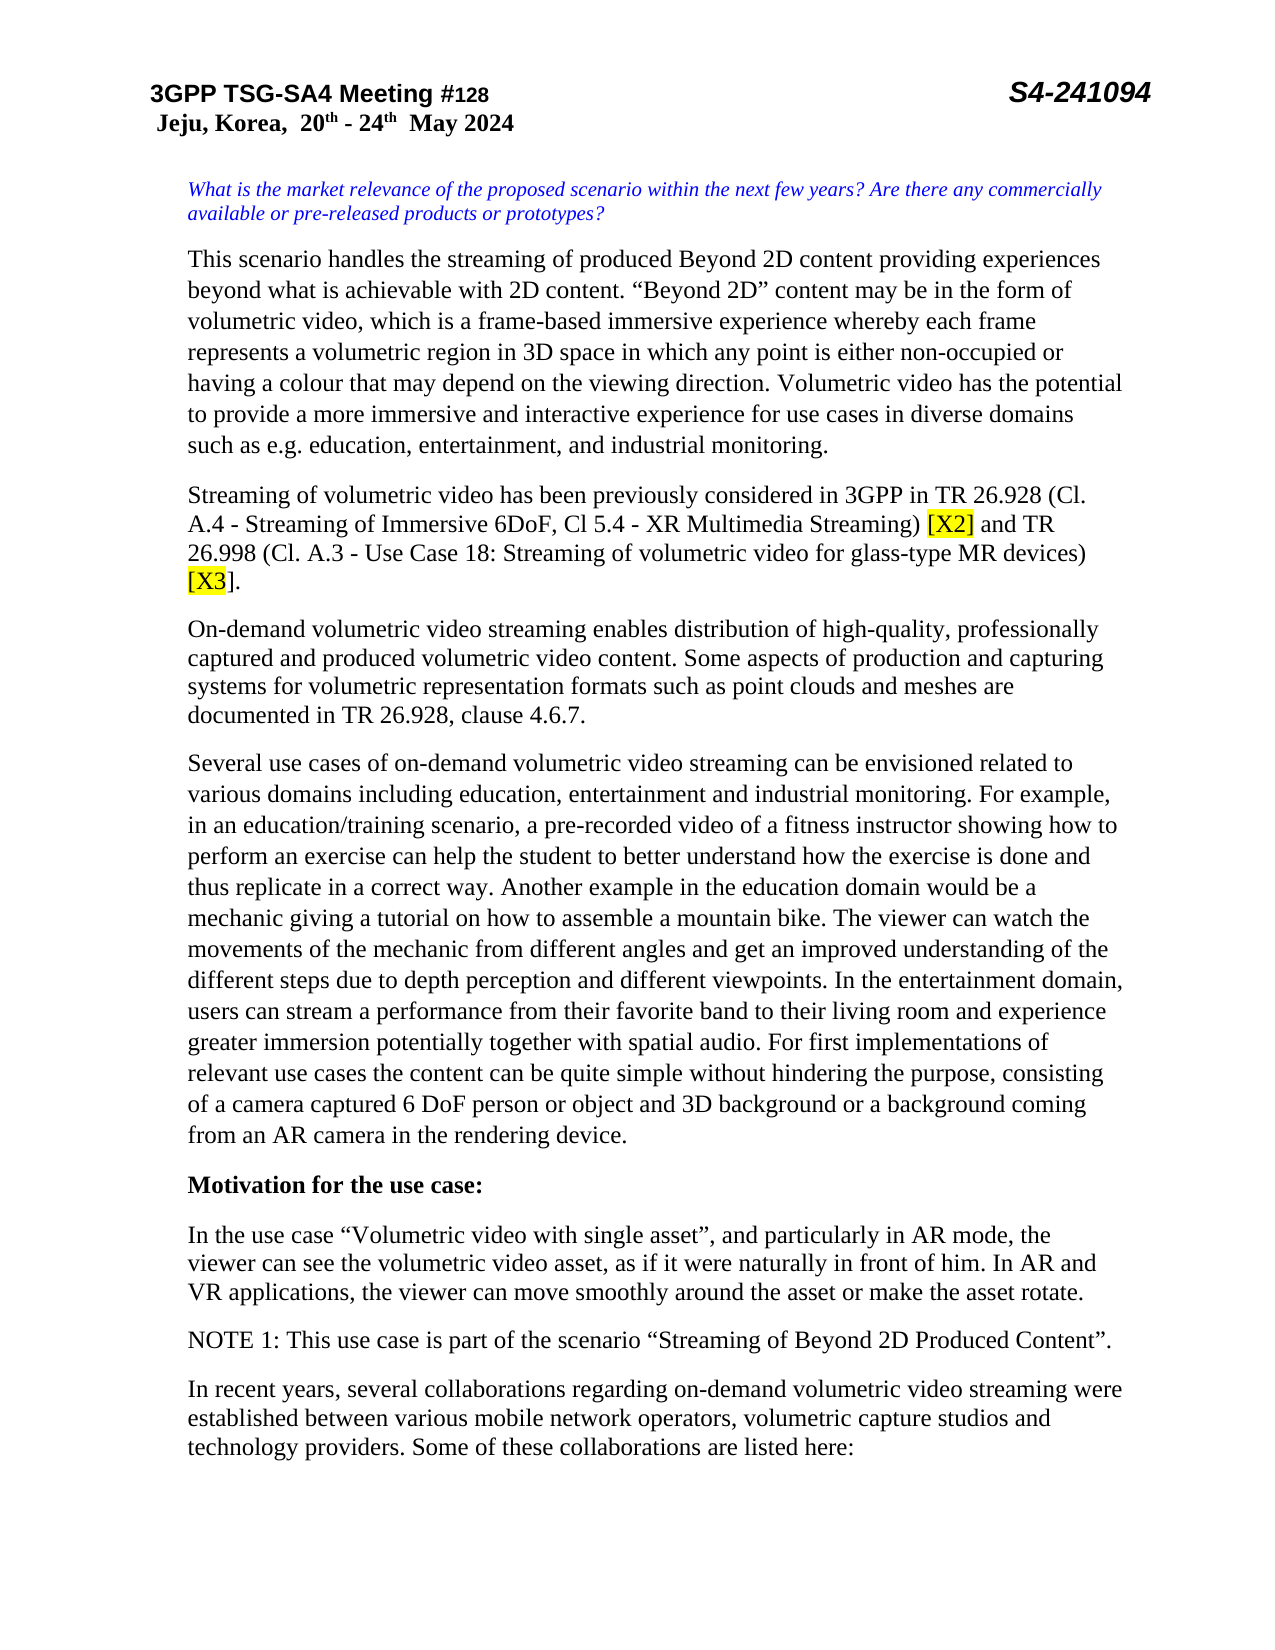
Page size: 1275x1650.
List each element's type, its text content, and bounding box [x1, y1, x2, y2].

text This scenario handles the streaming of produced Beyond 2D content providing experiences beyond what is achievable with 2D content. “Beyond 2D” content may be in the form of volumetric video, which is a frame-based immersive experience whereby each frame represents a volumetric region in 3D space in which any point is either non-occupied or having a colour that may depend on the viewing direction. Volumetric video has the potential to provide a more immersive and interactive experience for use cases in diverse domains such as e.g. education, entertainment, and industrial monitoring. [187, 244, 1125, 459]
text On-demand volumetric video streaming enables distribution of high-quality, professionally captured and produced volumetric video content. Some aspects of production and capturing systems for volumetric representation formats such as point clouds and meshes are documented in TR 26.928, clause 4.6.7. [187, 614, 1125, 729]
text Motivation for the use case: [187, 1170, 1125, 1199]
list What is the market relevance of the proposed scenario within the next few years? Are there any commercially available or pre-released products or prototypes? [187, 177, 1125, 225]
text NOTE 1: This use case is part of the scenario “Streaming of Beyond 2D Produced Content”. [187, 1325, 1125, 1353]
text In the use case “Volumetric video with single asset”, and particularly in AR mode, the viewer can see the volumetric video asset, as if it were naturally in front of him. In AR and VR applications, the viewer can move smoothly around the asset or make the asset rotate. [187, 1220, 1125, 1306]
text Streaming of volumetric video has been previously considered in 3GPP in TR 26.928 (Cl. A.4 - Streaming of Immersive 6DoF, Cl 5.4 - XR Multimedia Streaming) [X2] and TR 26.998 (Cl. A.3 - Use Case 18: Streaming of volumetric video for glass-type MR devices) [X3]. [187, 480, 1125, 595]
text In recent years, several collaborations regarding on-demand volumetric video streaming were established between various mobile network operators, volumetric capture studios and technology providers. Some of these collaborations are listed here: [187, 1374, 1125, 1461]
text Several use cases of on-demand volumetric video streaming can be envisioned related to various domains including education, entertainment and industrial monitoring. For example, in an education/training scenario, a pre-recorded video of a fitness instructor showing how to perform an exercise can help the student to better understand how the exercise is done and thus replicate in a correct way. Another example in the education domain would be a mechanic giving a tutorial on how to assemble a mountain bike. The viewer can watch the movements of the mechanic from different angles and get an improved understanding of the different steps due to depth perception and different viewpoints. In the entertainment domain, users can stream a performance from their favorite band to their living room and experience greater immersion potentially together with spatial audio. For first implementations of relevant use cases the content can be quite simple without hindering the purpose, consisting of a camera captured 6 DoF person or object and 3D background or a background coming from an AR camera in the rendering device. [187, 748, 1125, 1149]
